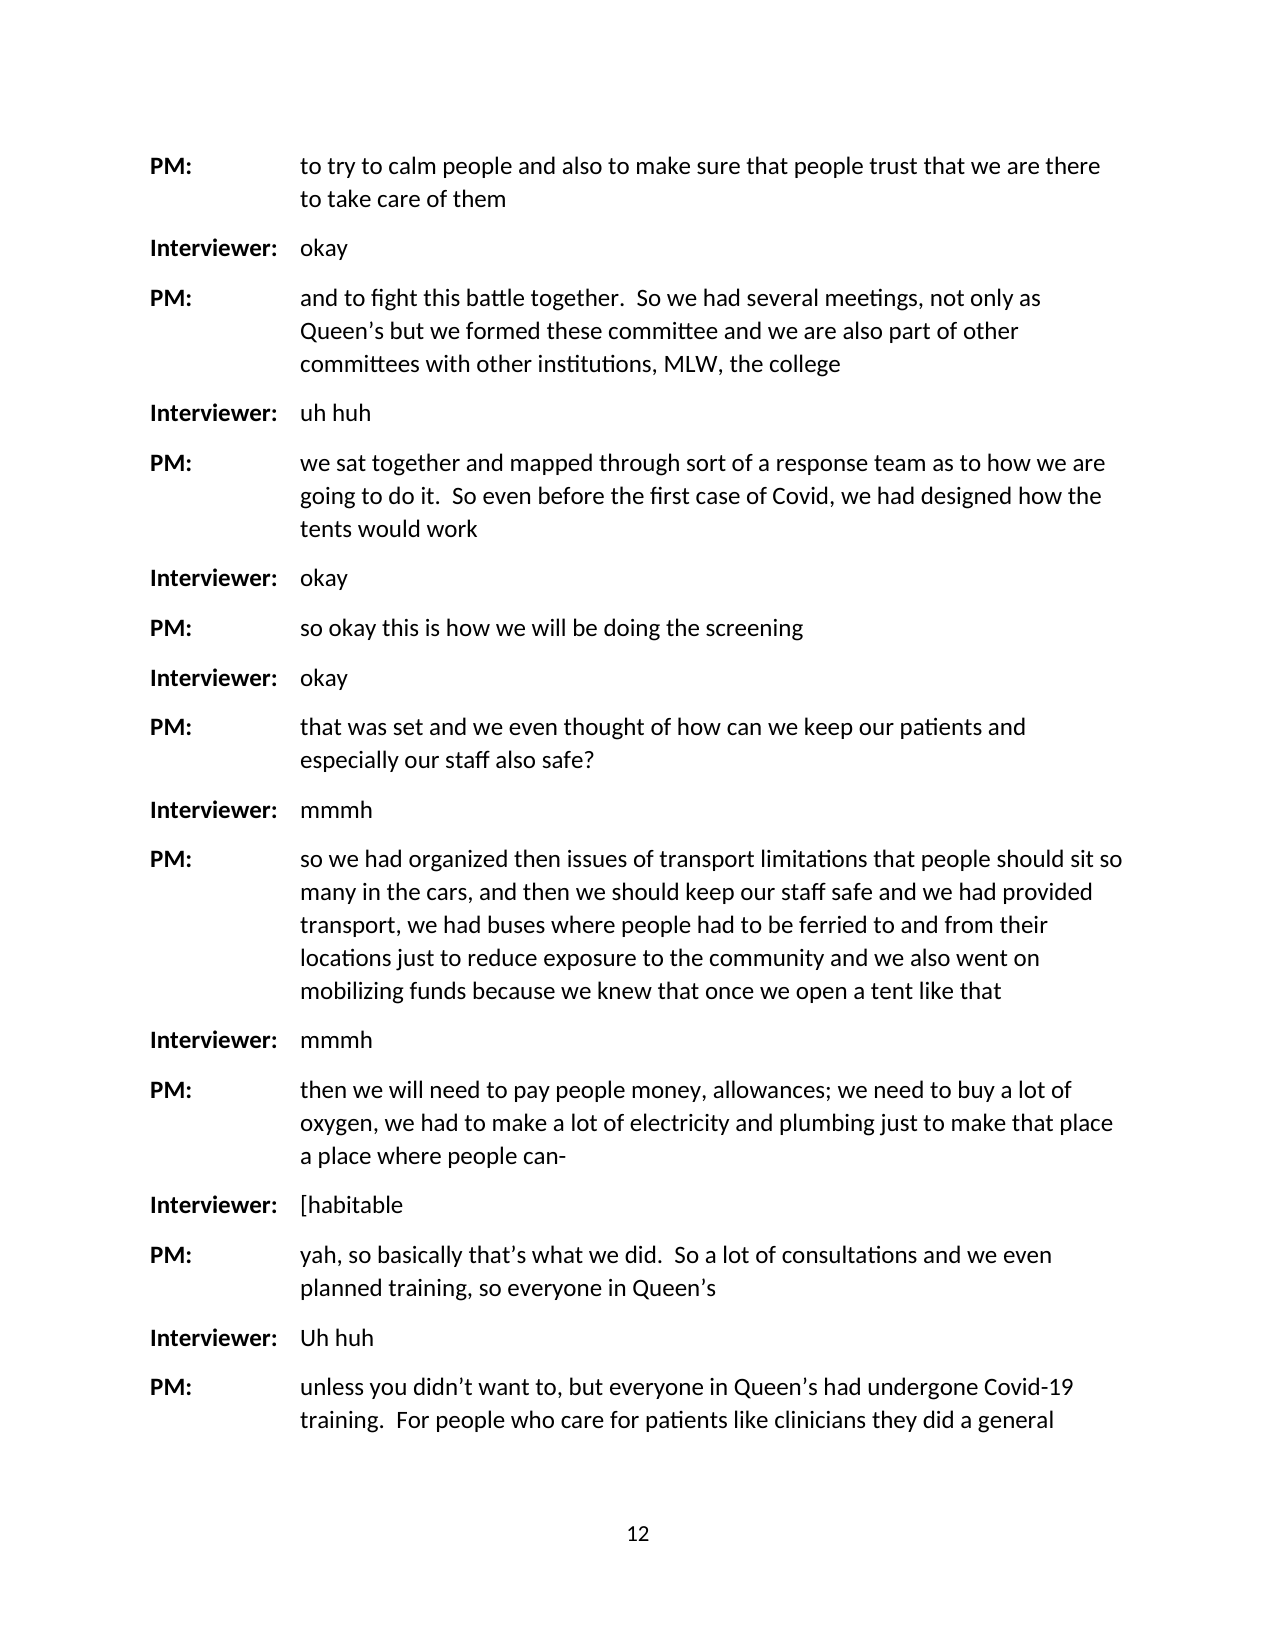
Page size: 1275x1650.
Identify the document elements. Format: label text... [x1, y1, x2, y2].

text Interviewer: okay [150, 662, 1125, 692]
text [150, 1371, 1125, 1435]
text Interviewer: mmmh [150, 794, 1125, 824]
text PM: so okay this is how we will be doing the screening [150, 612, 1125, 643]
text PM: to try to calm people and also to make sure that people trust that we are there to take care of them [150, 150, 1125, 213]
text Interviewer: okay [150, 562, 1125, 593]
text Interviewer: Uh huh [150, 1322, 1125, 1352]
text Interviewer: [habitable [150, 1189, 1125, 1220]
text PM: that was set and we even thought of how can we keep our patients and especially our staff also safe? [150, 711, 1125, 775]
text PM: yah, so basically that’s what we did. So a lot of consultations and we even planned training, so everyone in Queen’s [150, 1239, 1125, 1303]
text Interviewer: okay [150, 232, 1125, 263]
text PM: so we had organized then issues of transport limitations that people should sit so many in the cars, and then we should keep our staff safe and we had provided transport, we had buses where people had to be ferried to and from their locations just to reduce exposure to the community and we also went on mobilizing funds because we knew that once we open a tent like that [150, 843, 1125, 1006]
text Interviewer: mmmh [150, 1024, 1125, 1055]
text PM: we sat together and mapped through sort of a response team as to how we are going to do it. So even before the first case of Covid, we had designed how the tents would work [150, 447, 1125, 543]
text PM: and to fight this battle together. So we had several meetings, not only as Queen’s but we formed these committee and we are also part of other committees with other institutions, MLW, the college [150, 282, 1125, 378]
text PM: then we will need to pay people money, allowances; we need to buy a lot of oxygen, we had to make a lot of electricity and plumbing just to make that place a place where people can- [150, 1074, 1125, 1171]
text Interviewer: uh huh [150, 397, 1125, 428]
